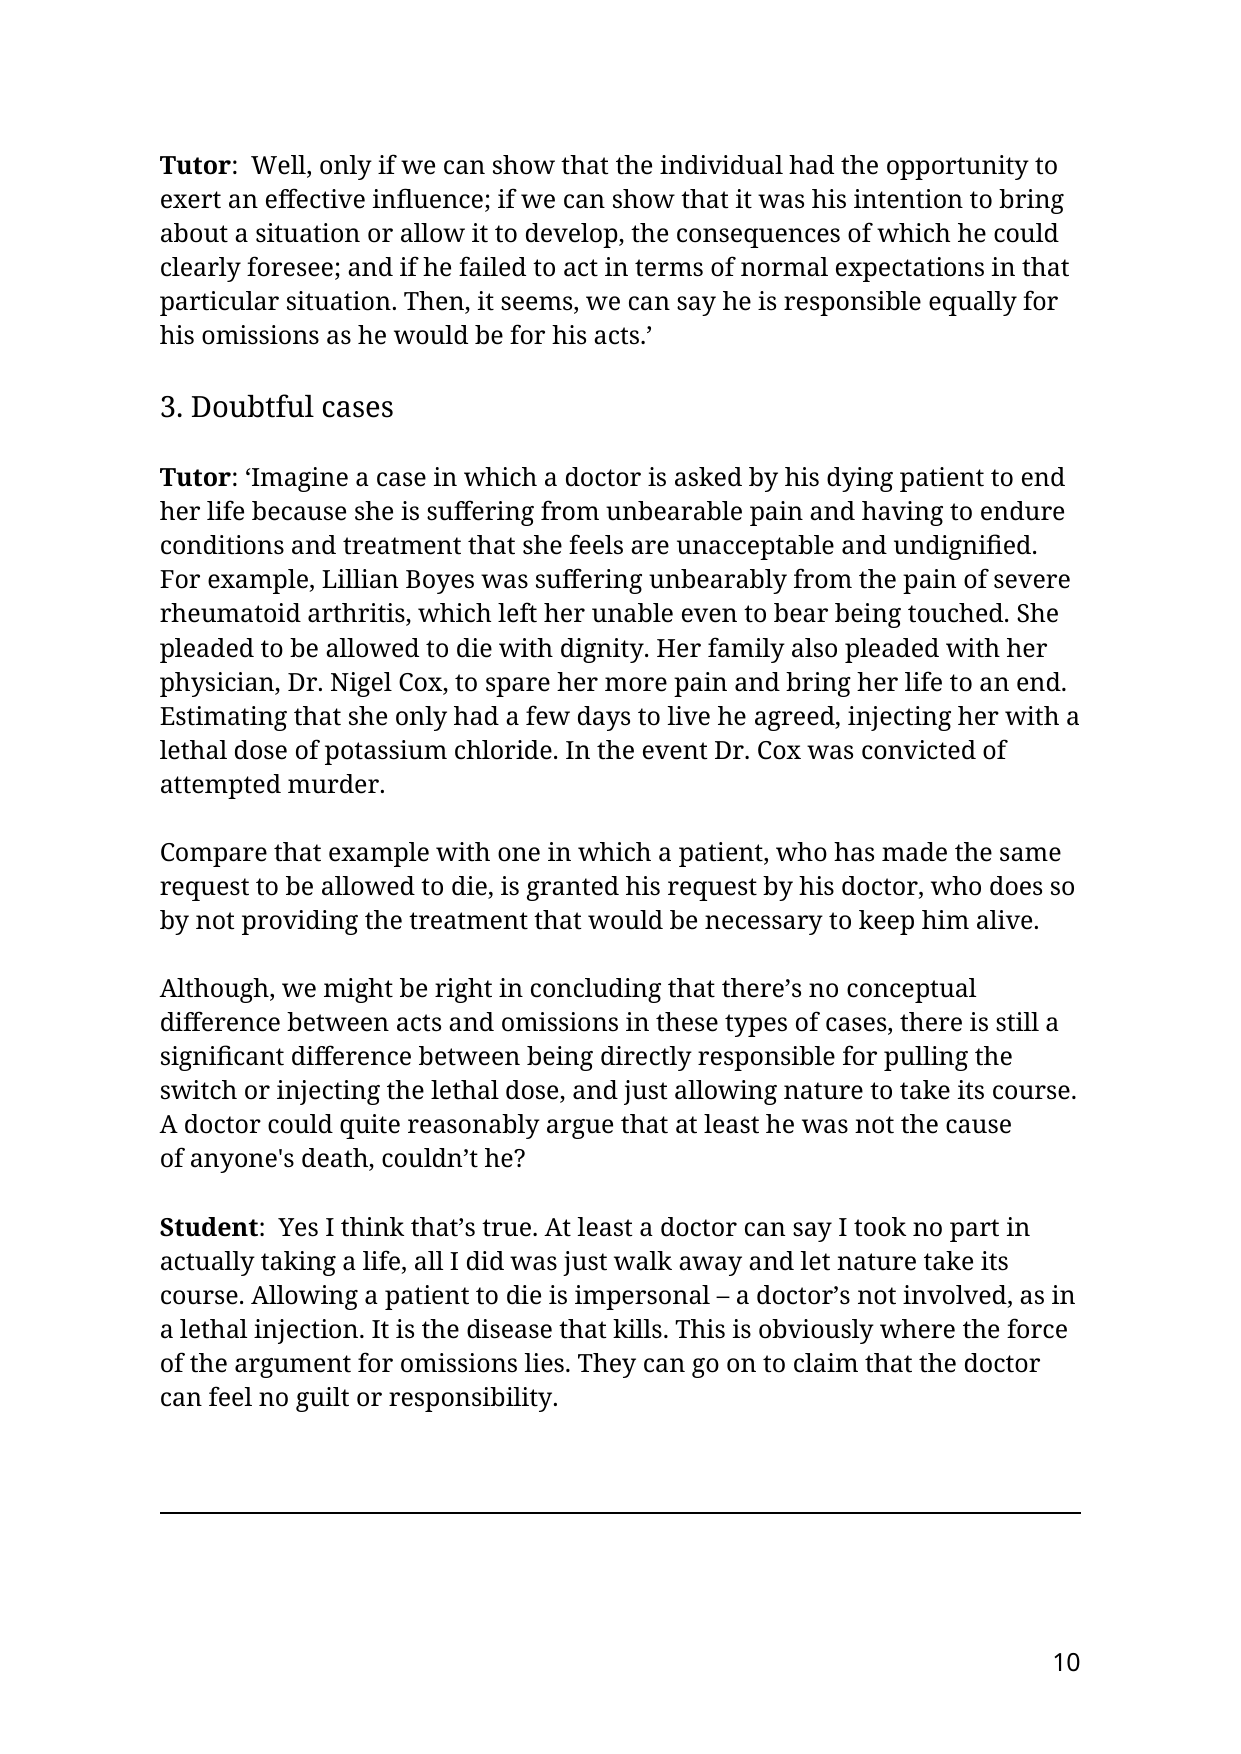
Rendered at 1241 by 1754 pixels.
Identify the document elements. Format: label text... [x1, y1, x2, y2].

text Student: Yes I think that’s true. At least a doctor can say I took no part in actually taking a life, all I did was just walk away and let nature take its course. Allowing a patient to die is impersonal – a doctor’s not involved, as in a lethal injection. It is the disease that kills. This is obviously where the force of the argument for omissions lies. They can go on to claim that the doctor can feel no guilt or responsibility. [159, 1209, 1081, 1414]
text Although, we might be right in concluding that there’s no conceptual difference between acts and omissions in these types of cases, there is still a significant difference between being directly responsible for pulling the switch or injecting the lethal dose, and just allowing nature to take its course. A doctor could quite reasonably argue that at least he was not the cause of anyone's death, couldn’t he? [159, 971, 1081, 1175]
text Tutor: ‘Imagine a case in which a doctor is asked by his dying patient to end her life because she is suffering from unbearable pain and having to endure conditions and treatment that she feels are unacceptable and undignified. For example, Lillian Boyes was suffering unbearably from the pain of severe rheumatoid arthritis, which left her unable even to bear being touched. She pleaded to be allowed to die with dignity. Her family also pleaded with her physician, Dr. Nigel Cox, to spare her more pain and bring her life to an end. Estimating that she only had a few days to live he agreed, injecting her with a lethal dose of potassium chloride. In the event Dr. Cox was convicted of attempted murder. [159, 460, 1081, 801]
text 3. Doubtful cases [159, 386, 1081, 426]
text Compare that example with one in which a patient, who has made the same request to be allowed to die, is granted his request by his doctor, who does so by not providing the treatment that would be necessary to keep him alive. [159, 834, 1081, 937]
text Tutor: Well, only if we can show that the individual had the opportunity to exert an effective influence; if we can show that it was his intention to bring about a situation or allow it to develop, the consequences of which he could clearly foresee; and if he failed to act in terms of normal expectations in that particular situation. Then, it seems, we can say he is responsible equally for his omissions as he would be for his acts.’ [159, 148, 1081, 352]
